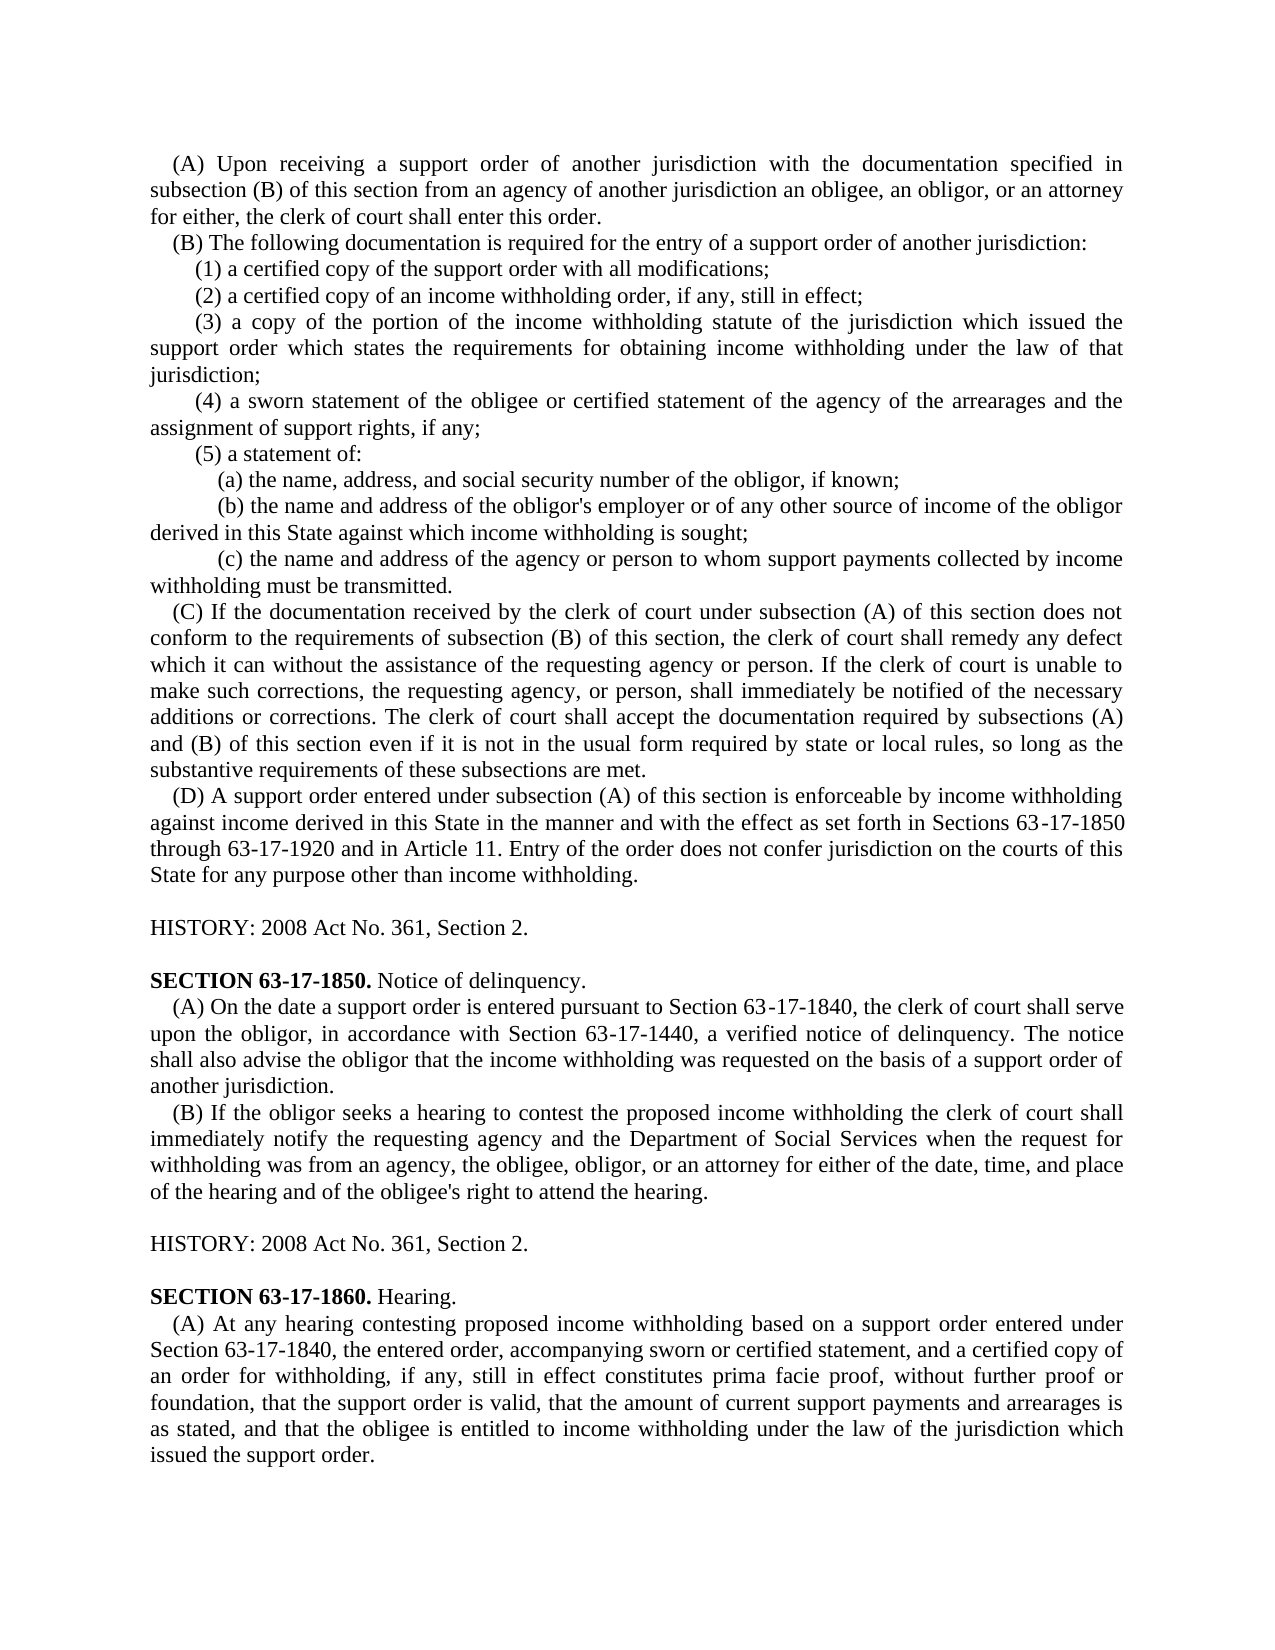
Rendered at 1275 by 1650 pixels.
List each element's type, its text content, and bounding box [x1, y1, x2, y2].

text (2) a certified copy of an income withholding order, if any, still in effect; [150, 282, 1125, 308]
text (3) a copy of the portion of the income withholding statute of the jurisdiction which issued the support order which states the requirements for obtaining income withholding under the law of that jurisdiction; [150, 308, 1125, 387]
text (B) The following documentation is required for the entry of a support order of another jurisdiction: [150, 229, 1125, 255]
text (c) the name and address of the agency or person to whom support payments collected by income withholding must be transmitted. [150, 545, 1125, 598]
text SECTION 63-17-1850. Notice of delinquency. [150, 967, 1125, 993]
text (A) Upon receiving a support order of another jurisdiction with the documentation specified in subsection (B) of this section from an agency of another jurisdiction an obligee, an obligor, or an attorney for either, the clerk of court shall enter this order. [150, 150, 1125, 229]
text (5) a statement of: [150, 440, 1125, 466]
text (A) On the date a support order is entered pursuant to Section 63-17-1840, the clerk of court shall serve upon the obligor, in accordance with Section 63-17-1440, a verified notice of delinquency. The notice shall also advise the obligor that the income withholding was requested on the basis of a support order of another jurisdiction. [150, 993, 1125, 1099]
text HISTORY: 2008 Act No. 361, Section 2. [150, 914, 1125, 941]
text (4) a sworn statement of the obligee or certified statement of the agency of the arrearages and the assignment of support rights, if any; [150, 387, 1125, 440]
text (1) a certified copy of the support order with all modifications; [150, 255, 1125, 282]
text (D) A support order entered under subsection (A) of this section is enforceable by income withholding against income derived in this State in the manner and with the effect as set forth in Sections 63-17-1850 through 63-17-1920 and in Article 11. Entry of the order does not confer jurisdiction on the courts of this State for any purpose other than income withholding. [150, 782, 1125, 888]
text (B) If the obligor seeks a hearing to contest the proposed income withholding the clerk of court shall immediately notify the requesting agency and the Department of Social Services when the request for withholding was from an agency, the obligee, obligor, or an attorney for either of the date, time, and place of the hearing and of the obligee's right to attend the hearing. [150, 1099, 1125, 1204]
text (A) At any hearing contesting proposed income withholding based on a support order entered under Section 63-17-1840, the entered order, accompanying sworn or certified statement, and a certified copy of an order for withholding, if any, still in effect constitutes prima facie proof, without further proof or foundation, that the support order is valid, that the amount of current support payments and arrearages is as stated, and that the obligee is entitled to income withholding under the law of the jurisdiction which issued the support order. [150, 1309, 1125, 1468]
text HISTORY: 2008 Act No. 361, Section 2. [150, 1231, 1125, 1257]
text (a) the name, address, and social security number of the obligor, if known; [150, 466, 1125, 493]
text (b) the name and address of the obligor's employer or of any other source of income of the obligor derived in this State against which income withholding is sought; [150, 493, 1125, 545]
text (C) If the documentation received by the clerk of court under subsection (A) of this section does not conform to the requirements of subsection (B) of this section, the clerk of court shall remedy any defect which it can without the assistance of the requesting agency or person. If the clerk of court is unable to make such corrections, the requesting agency, or person, shall immediately be notified of the necessary additions or corrections. The clerk of court shall accept the documentation required by subsections (A) and (B) of this section even if it is not in the usual form required by state or local rules, so long as the substantive requirements of these subsections are met. [150, 598, 1125, 782]
text SECTION 63-17-1860. Hearing. [150, 1283, 1125, 1309]
